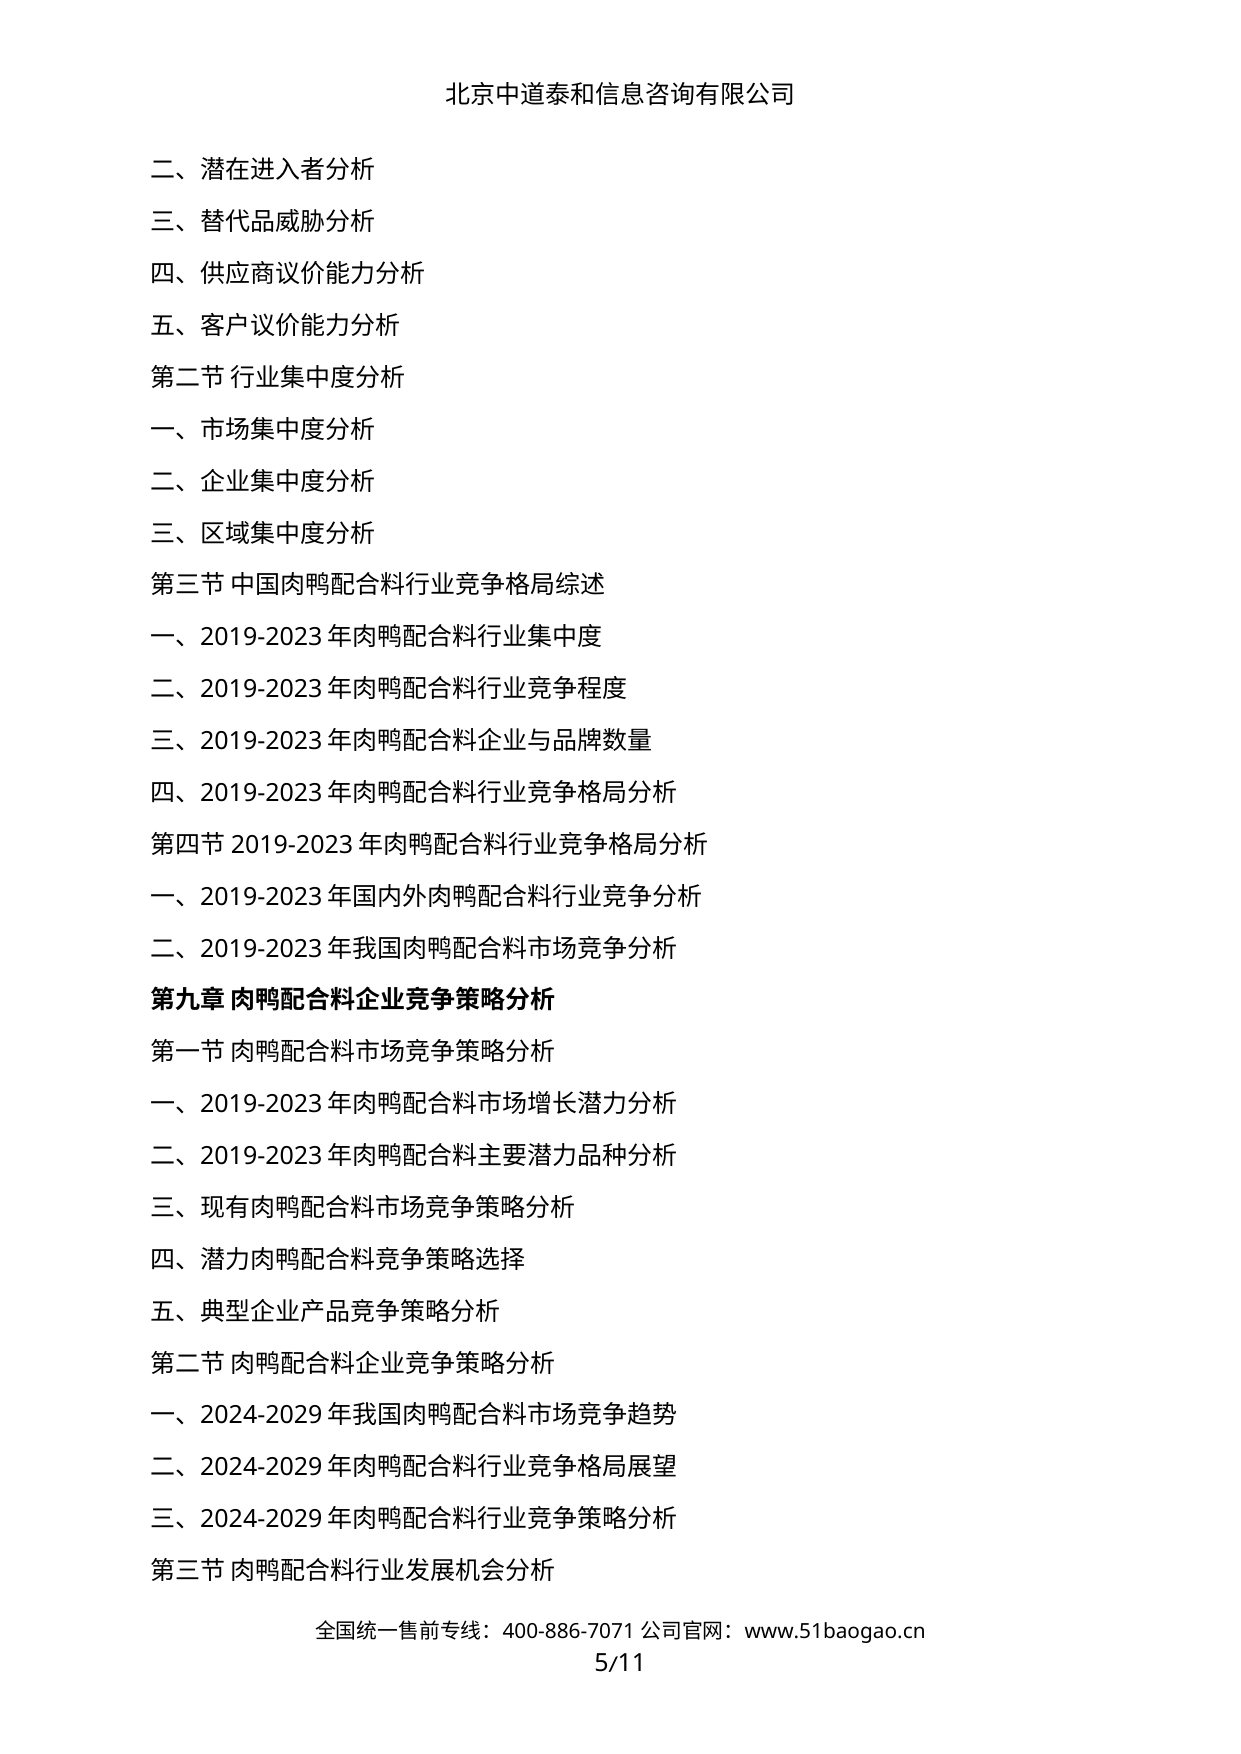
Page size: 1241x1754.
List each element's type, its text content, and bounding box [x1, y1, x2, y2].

text 一、2019-2023年肉鸭配合料市场增长潜力分析 [150, 1084, 1090, 1120]
text 二、2019-2023年我国肉鸭配合料市场竞争分析 [150, 928, 1090, 964]
text 第一节 肉鸭配合料市场竞争策略分析 [150, 1032, 1090, 1068]
text 二、2019-2023年肉鸭配合料主要潜力品种分析 [150, 1136, 1090, 1172]
text 三、现有肉鸭配合料市场竞争策略分析 [150, 1187, 1090, 1224]
text 一、市场集中度分析 [150, 409, 1090, 446]
text 三、2024-2029年肉鸭配合料行业竞争策略分析 [150, 1499, 1090, 1535]
text 五、客户议价能力分析 [150, 306, 1090, 342]
text 第四节 2019-2023年肉鸭配合料行业竞争格局分析 [150, 824, 1090, 861]
text 一、2024-2029年我国肉鸭配合料市场竞争趋势 [150, 1395, 1090, 1431]
text 二、企业集中度分析 [150, 461, 1090, 497]
text 五、典型企业产品竞争策略分析 [150, 1291, 1090, 1327]
text 三、2019-2023年肉鸭配合料企业与品牌数量 [150, 721, 1090, 757]
text 三、区域集中度分析 [150, 513, 1090, 549]
text 一、2019-2023年国内外肉鸭配合料行业竞争分析 [150, 876, 1090, 912]
text 二、2024-2029年肉鸭配合料行业竞争格局展望 [150, 1447, 1090, 1483]
text 第三节 中国肉鸭配合料行业竞争格局综述 [150, 565, 1090, 601]
text 二、潜在进入者分析 [150, 150, 1090, 186]
text 第二节 肉鸭配合料企业竞争策略分析 [150, 1343, 1090, 1379]
text 第三节 肉鸭配合料行业发展机会分析 [150, 1551, 1090, 1587]
text 第二节 行业集中度分析 [150, 357, 1090, 394]
text 四、供应商议价能力分析 [150, 254, 1090, 290]
text 一、2019-2023年肉鸭配合料行业集中度 [150, 617, 1090, 653]
text 二、2019-2023年肉鸭配合料行业竞争程度 [150, 669, 1090, 705]
text 四、潜力肉鸭配合料竞争策略选择 [150, 1239, 1090, 1276]
text 四、2019-2023年肉鸭配合料行业竞争格局分析 [150, 772, 1090, 809]
text 三、替代品威胁分析 [150, 202, 1090, 238]
text 第九章 肉鸭配合料企业竞争策略分析 [150, 980, 1090, 1016]
